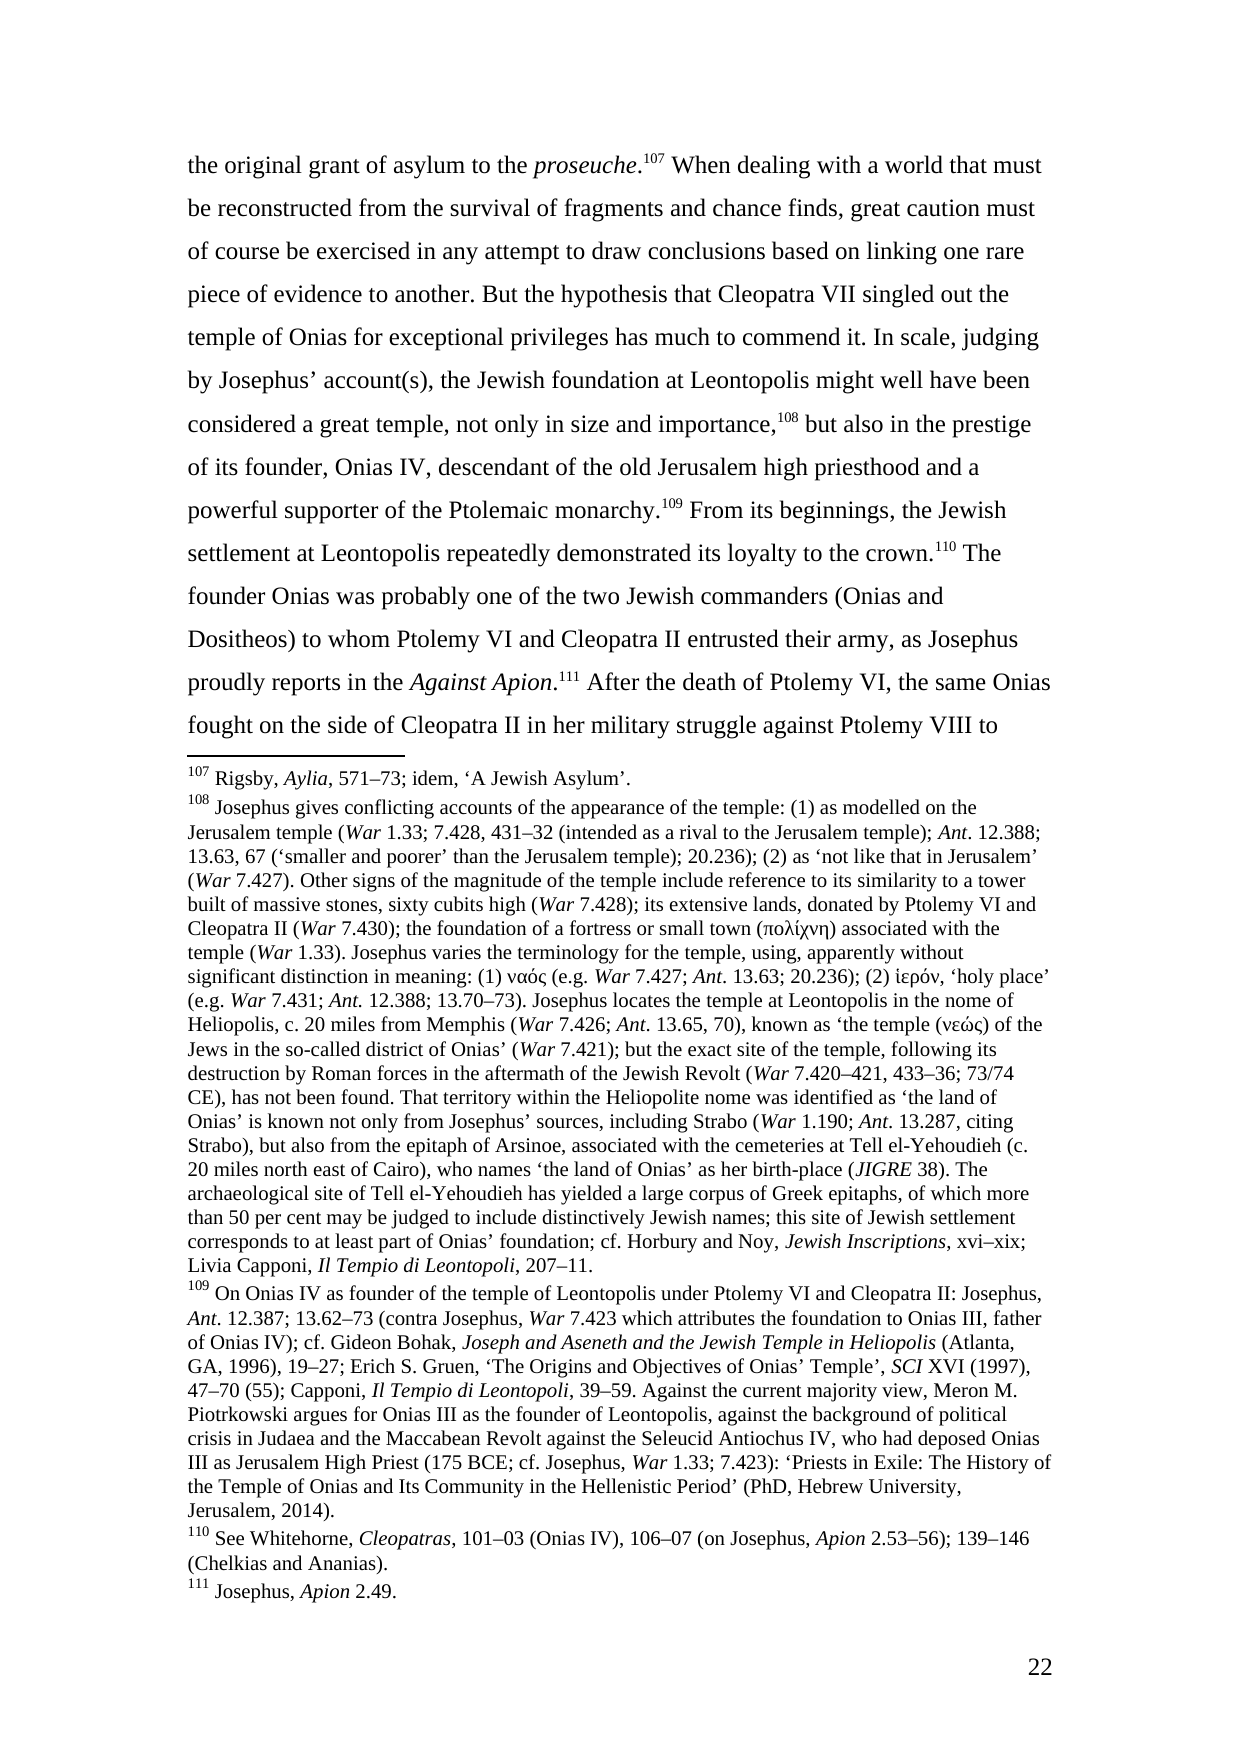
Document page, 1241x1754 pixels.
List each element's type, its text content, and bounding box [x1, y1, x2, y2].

text Of course, our decree relates to just one, unnamed proseuche, rather than to Jews in general. Theoretically, the decree could belong to any one of the multiple Jewish places of prayer known to have existed throughout Alexandria and the Egyptian countryside. The exceptional character of the decree in its application to a Jewish proseuche, however, suggests the likelihood that this was no ordinary institution. Might this then be identified with the ‘great proseuche’ of Alexandria, so large and prominent in Philo’s time that the Alexandrian mob failed to destroy it? A different place of origin is, however, indicated by the fact that the plaque turned up for sale in Cairo, not Alexandria, and that it was reportedly found in Lower Egypt. In that context, Kent Rigsby makes a strong case for identifying the unnamed proseuche of the asylum decree with the Jewish temple of Onias at Leontopolis near Heliopolis in the Nile Delta, founded under the patronage of Ptolemy VI and Cleopatra II, the older siblings of Ptolemy VIII, the likely author of the original grant of asylum to the proseuche. When dealing with a world that must be reconstructed from the survival of fragments and chance finds, great caution must of course be exercised in any attempt to draw conclusions based on linking one rare piece of evidence to another. But the hypothesis that Cleopatra VII singled out the temple of Onias for exceptional privileges has much to commend it. In scale, judging by Josephus’ account(s), the Jewish foundation at Leontopolis might well have been considered a great temple, not only in size and importance, but also in the prestige of its founder, Onias IV, descendant of the old Jerusalem high priesthood and a powerful supporter of the Ptolemaic monarchy. From its beginnings, the Jewish settlement at Leontopolis repeatedly demonstrated its loyalty to the crown. The founder Onias was probably one of the two Jewish commanders (Onias and Dositheos) to whom Ptolemy VI and Cleopatra II entrusted their army, as Josephus proudly reports in the Against Apion. After the death of Ptolemy VI, the same Onias fought on the side of Cleopatra II in her military struggle against Ptolemy VIII to retain power. In the next generation, Cleopatra III, daughter of Cleopatra II, relied on the military leadership of the sons of Onias IV in her war against her elder son, Ptolemy IX. Josephus quotes Strabo (a source with privileged access to information in Egypt in the first decade after the fall of Cleopatra) as confirming that ‘only the Jews of the district named for Onias remained faithful to her’ because of the Queen’s favour to her Jewish generals, ‘Chelkias and Ananias, sons of the Onias who had built the temple in the nome of Heliopolis’. In the lifetime of Cleopatra VII, according to Josephus, the support of ‘the Jews from the so-called land of Onias’ (persuaded by Antipater, father of the future Herod the Great, and the authority of the Jerusalem high priest Hyrcanus) played an important role in the victory of Julius Caesar over the forces of Cleopatra’s rival, Ptolemy XIII, in the course of the Alexandrian War (spring 47 BCE). Though Josephus does not say so, it follows that Jews from ‘the land of Onias’ played an important part in events that led to the restoration of Cleopatra VII as Queen of Egypt. The asylum decree may well reflect that context of a special relationship between the crown and the Jews of Leontopolis, and perhaps of Cleopatra’s hopes of continued reliance on this powerful base of support outside Alexandria, as in the case of her patronage of the Isis temple near Ptolemais in the south. [187, 150, 1053, 739]
